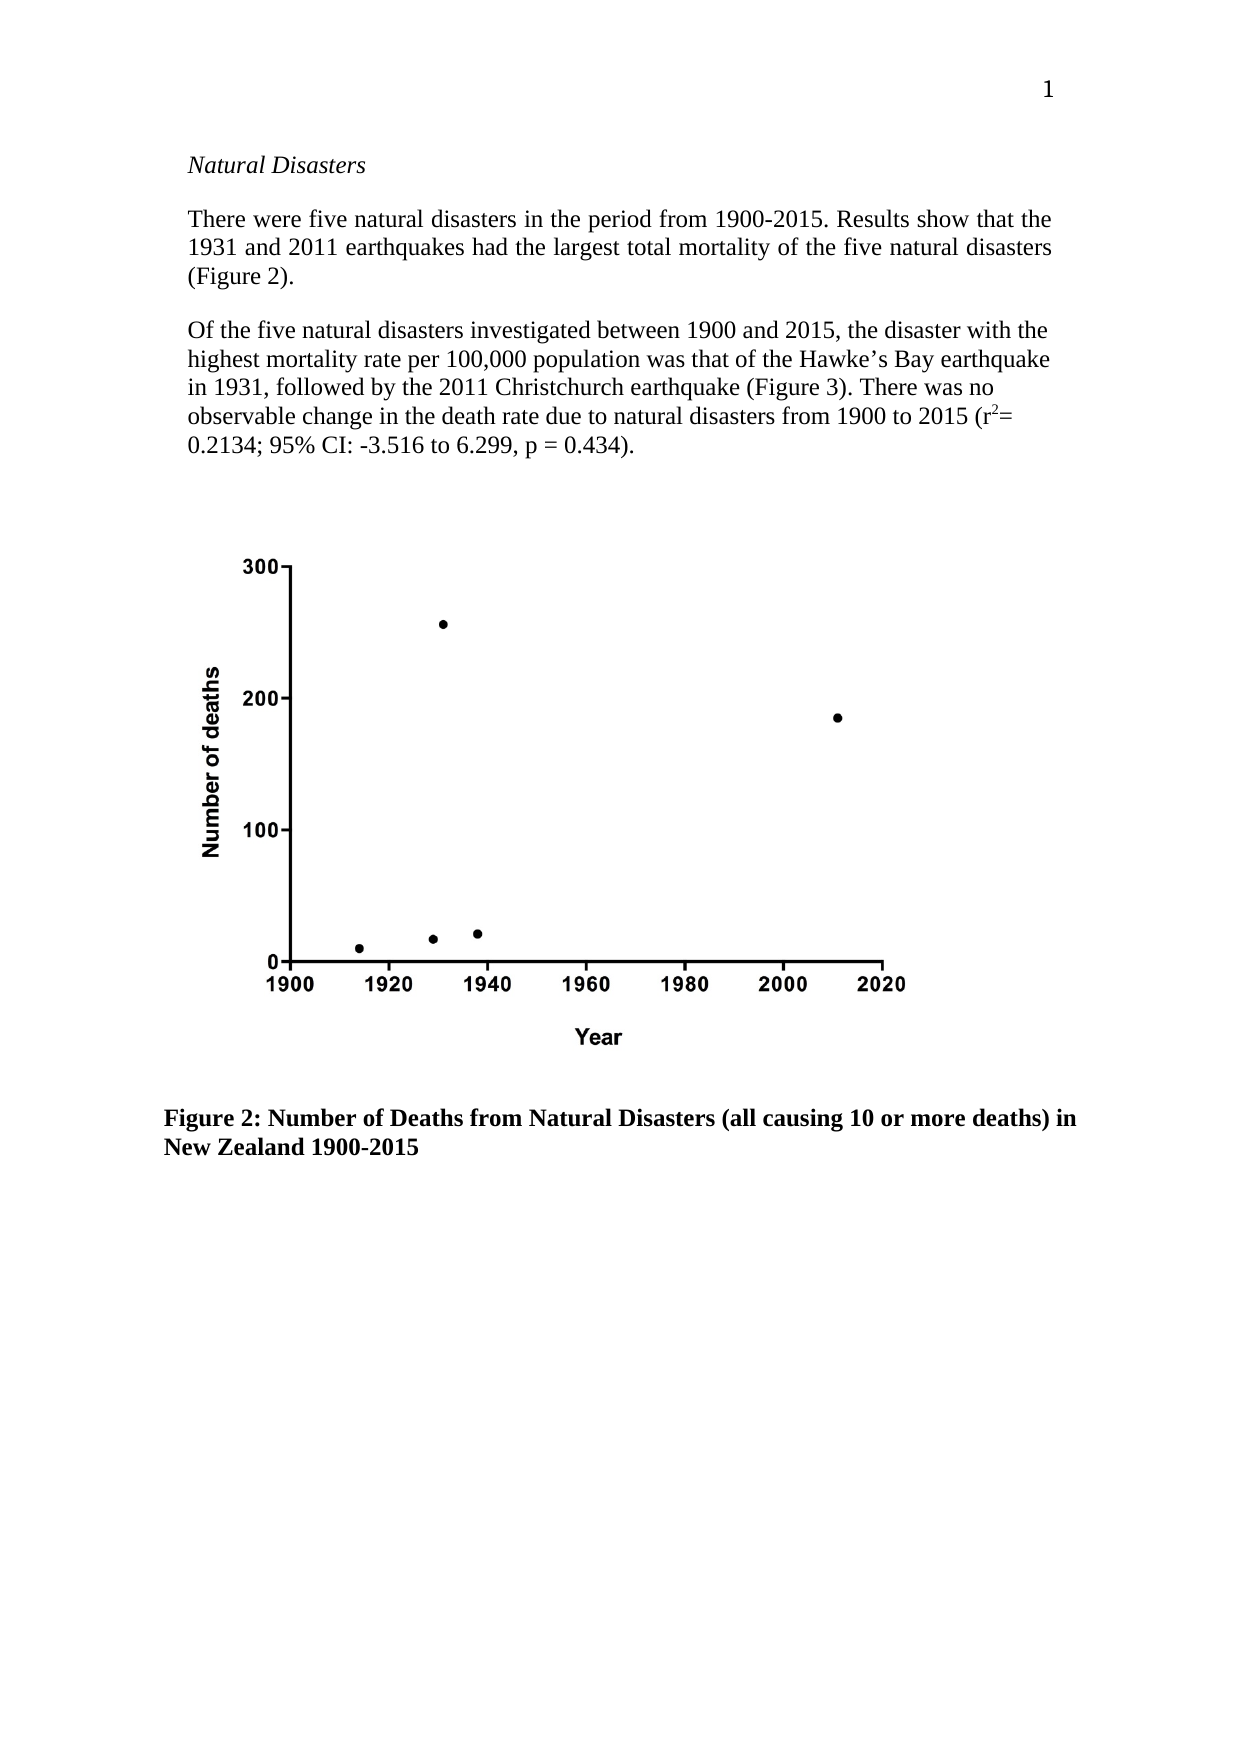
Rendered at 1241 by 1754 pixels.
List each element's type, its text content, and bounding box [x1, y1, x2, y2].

text There were five natural disasters in the period from 1900-2015. Results show that the 1931 and 2011 earthquakes had the largest total mortality of the five natural disasters (Figure 2). [187, 204, 1053, 290]
text Of the five natural disasters investigated between 1900 and 2015, the disaster with the highest mortality rate per 100,000 population was that of the Hawke’s Bay earthquake in 1931, followed by the 2011 Christchurch earthquake (Figure 3). There was no observable change in the death rate due to natural disasters from 1900 to 2015 (r2= 0.2134; 95% CI: -3.516 to 6.299, p = 0.434). [187, 315, 1053, 459]
text Natural Disasters [187, 150, 1053, 179]
picture [187, 537, 907, 1059]
